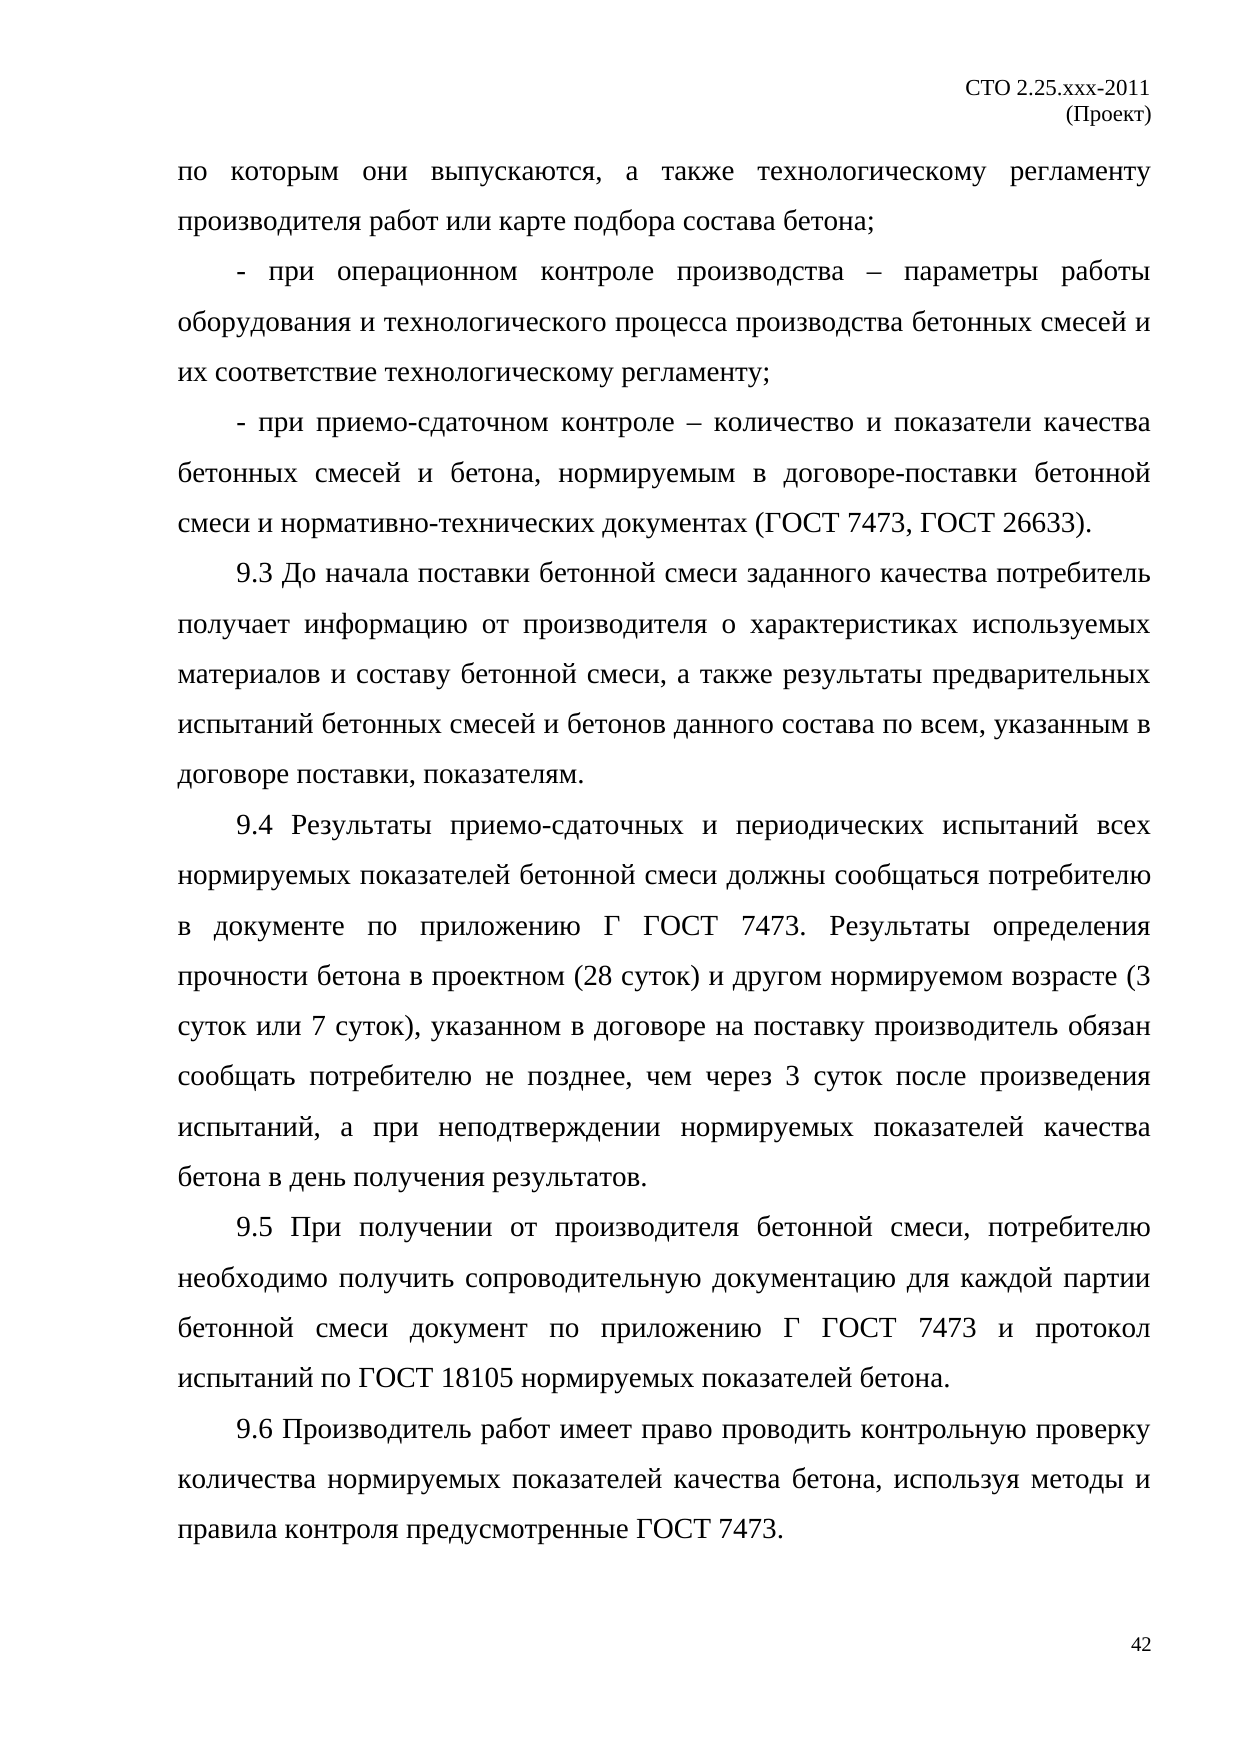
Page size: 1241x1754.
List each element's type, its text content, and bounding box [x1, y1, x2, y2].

text 9.3 До начала поставки бетонной смеси заданного качества потребитель получает информацию от производителя о характеристиках используемых материалов и составу бетонной смеси, а также результаты предварительных испытаний бетонных смесей и бетонов данного состава по всем, указанным в договоре поставки, показателям. [177, 555, 1152, 790]
text 9.5 При получении от производителя бетонной смеси, потребителю необходимо получить сопроводительную документацию для каждой партии бетонной смеси документ по приложению Г ГОСТ 7473 и протокол испытаний по ГОСТ 18105 нормируемых показателей бетона. [177, 1209, 1152, 1394]
text - при приемо-сдаточном контроле – количество и показатели качества бетонных смесей и бетона, нормируемым в договоре-поставки бетонной смеси и нормативно-технических документах (ГОСТ 7473, ГОСТ 26633). [177, 404, 1152, 539]
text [177, 153, 1152, 237]
text 9.6 Производитель работ имеет право проводить контрольную проверку количества нормируемых показателей качества бетона, используя методы и правила контроля предусмотренные ГОСТ 7473. [177, 1411, 1152, 1545]
text 9.4 Результаты приемо-сдаточных и периодических испытаний всех нормируемых показателей бетонной смеси должны сообщаться потребителю в документе по приложению Г ГОСТ 7473. Результаты определения прочности бетона в проектном (28 суток) и другом нормируемом возрасте (3 суток или 7 суток), указанном в договоре на поставку производитель обязан сообщать потребителю не позднее, чем через 3 суток после произведения испытаний, а при неподтверждении нормируемых показателей качества бетона в день получения результатов. [177, 807, 1152, 1193]
text - при операционном контроле производства – параметры работы оборудования и технологического процесса производства бетонных смесей и их соответствие технологическому регламенту; [177, 253, 1152, 388]
